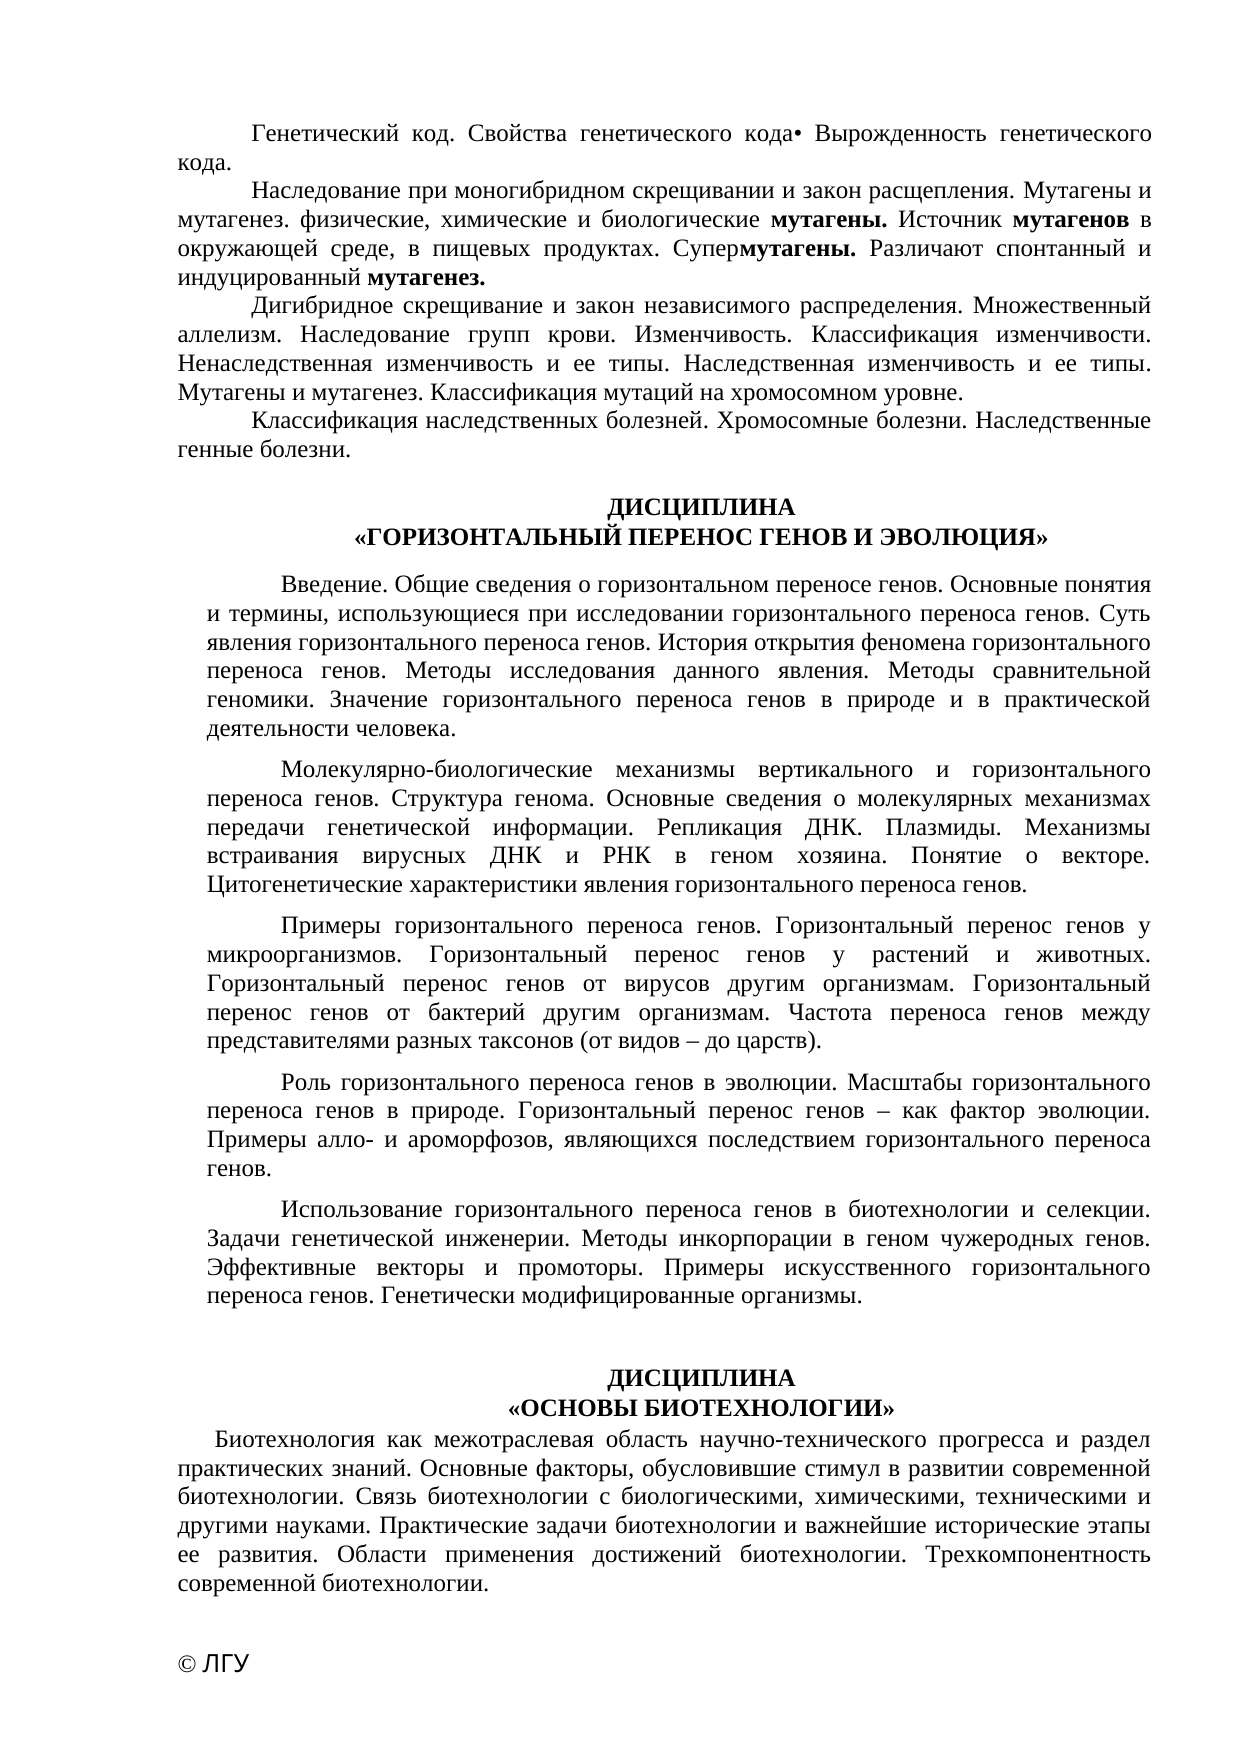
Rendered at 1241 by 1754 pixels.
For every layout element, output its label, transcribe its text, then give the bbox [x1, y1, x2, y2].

text Генетический код. Свойства генетического кода• Вырожденность генетического кода. [177, 118, 1152, 176]
text «ОСНОВЫ БИОТЕХНОЛОГИИ» [177, 1393, 1152, 1422]
text «ГОРИЗОНТАЛЬНЫЙ ПЕРЕНОС ГЕНОВ и эволюция» [177, 522, 1152, 551]
text Наследование при моногибридном скрещивании и закон расщепления. Мутагены и мутагенез. физические, химические и биологические мутагены. Источник мутагенов в окружающей среде, в пищевых продуктах. Супермутагены. Различают спонтанный и индуцированный мутагенез. [177, 176, 1152, 291]
text Использование горизонтального переноса генов в биотехнологии и селекции. Задачи генетической инженерии. Методы инкорпорации в геном чужеродных генов. Эффективные векторы и промоторы. Примеры искусственного горизонтального переноса генов. Генетически модифицированные организмы. [207, 1194, 1152, 1309]
text ДИСЦИПЛИНА [177, 492, 1152, 521]
text Дигибридное скрещивание и закон независимого распределения. Множественный аллелизм. Наследование групп крови. Изменчивость. Классификация изменчивости. Ненаследственная изменчивость и ее типы. Наследственная изменчивость и ее типы. Мутагены и мутагенез. Классификация мутаций на хромосомном уровне. [177, 291, 1152, 406]
text Молекулярно-биологические механизмы вертикального и горизонтального переноса генов. Структура генома. Основные сведения о молекулярных механизмах передачи генетической информации. Репликация ДНК. Плазмиды. Механизмы встраивания вирусных ДНК и РНК в геном хозяина. Понятие о векторе. Цитогенетические характеристики явления горизонтального переноса генов. [207, 754, 1152, 898]
text ДИСЦИПЛИНА [177, 1363, 1152, 1392]
text Роль горизонтального переноса генов в эволюции. Масштабы горизонтального переноса генов в природе. Горизонтальный перенос генов – как фактор эволюции. Примеры алло- и ароморфозов, являющихся последствием горизонтального переноса генов. [207, 1067, 1152, 1182]
text Биотехнология как межотраслевая область научно-технического прогресса и раздел практических знаний. Основные факторы, обусловившие стимул в развитии современной биотехнологии. Связь биотехнологии с биологическими, химическими, техническими и другими науками. Практические задачи биотехнологии и важнейшие исторические этапы ее развития. Области применения достижений биотехнологии. Трехкомпонентность современной биотехнологии. [177, 1424, 1152, 1596]
text Примеры горизонтального переноса генов. Горизонтальный перенос генов у микроорганизмов. Горизонтальный перенос генов у растений и животных. Горизонтальный перенос генов от вирусов другим организмам. Горизонтальный перенос генов от бактерий другим организмам. Частота переноса генов между представителями разных таксонов (от видов – до царств). [207, 911, 1152, 1054]
text Введение. Общие сведения о горизонтальном переносе генов. Основные понятия и термины, использующиеся при исследовании горизонтального переноса генов. Суть явления горизонтального переноса генов. История открытия феномена горизонтального переноса генов. Методы исследования данного явления. Методы сравнительной геномики. Значение горизонтального переноса генов в природе и в практической деятельности человека. [207, 569, 1152, 742]
text Классификация наследственных болезней. Хромосомные болезни. Наследственные генные болезни. [177, 406, 1152, 463]
